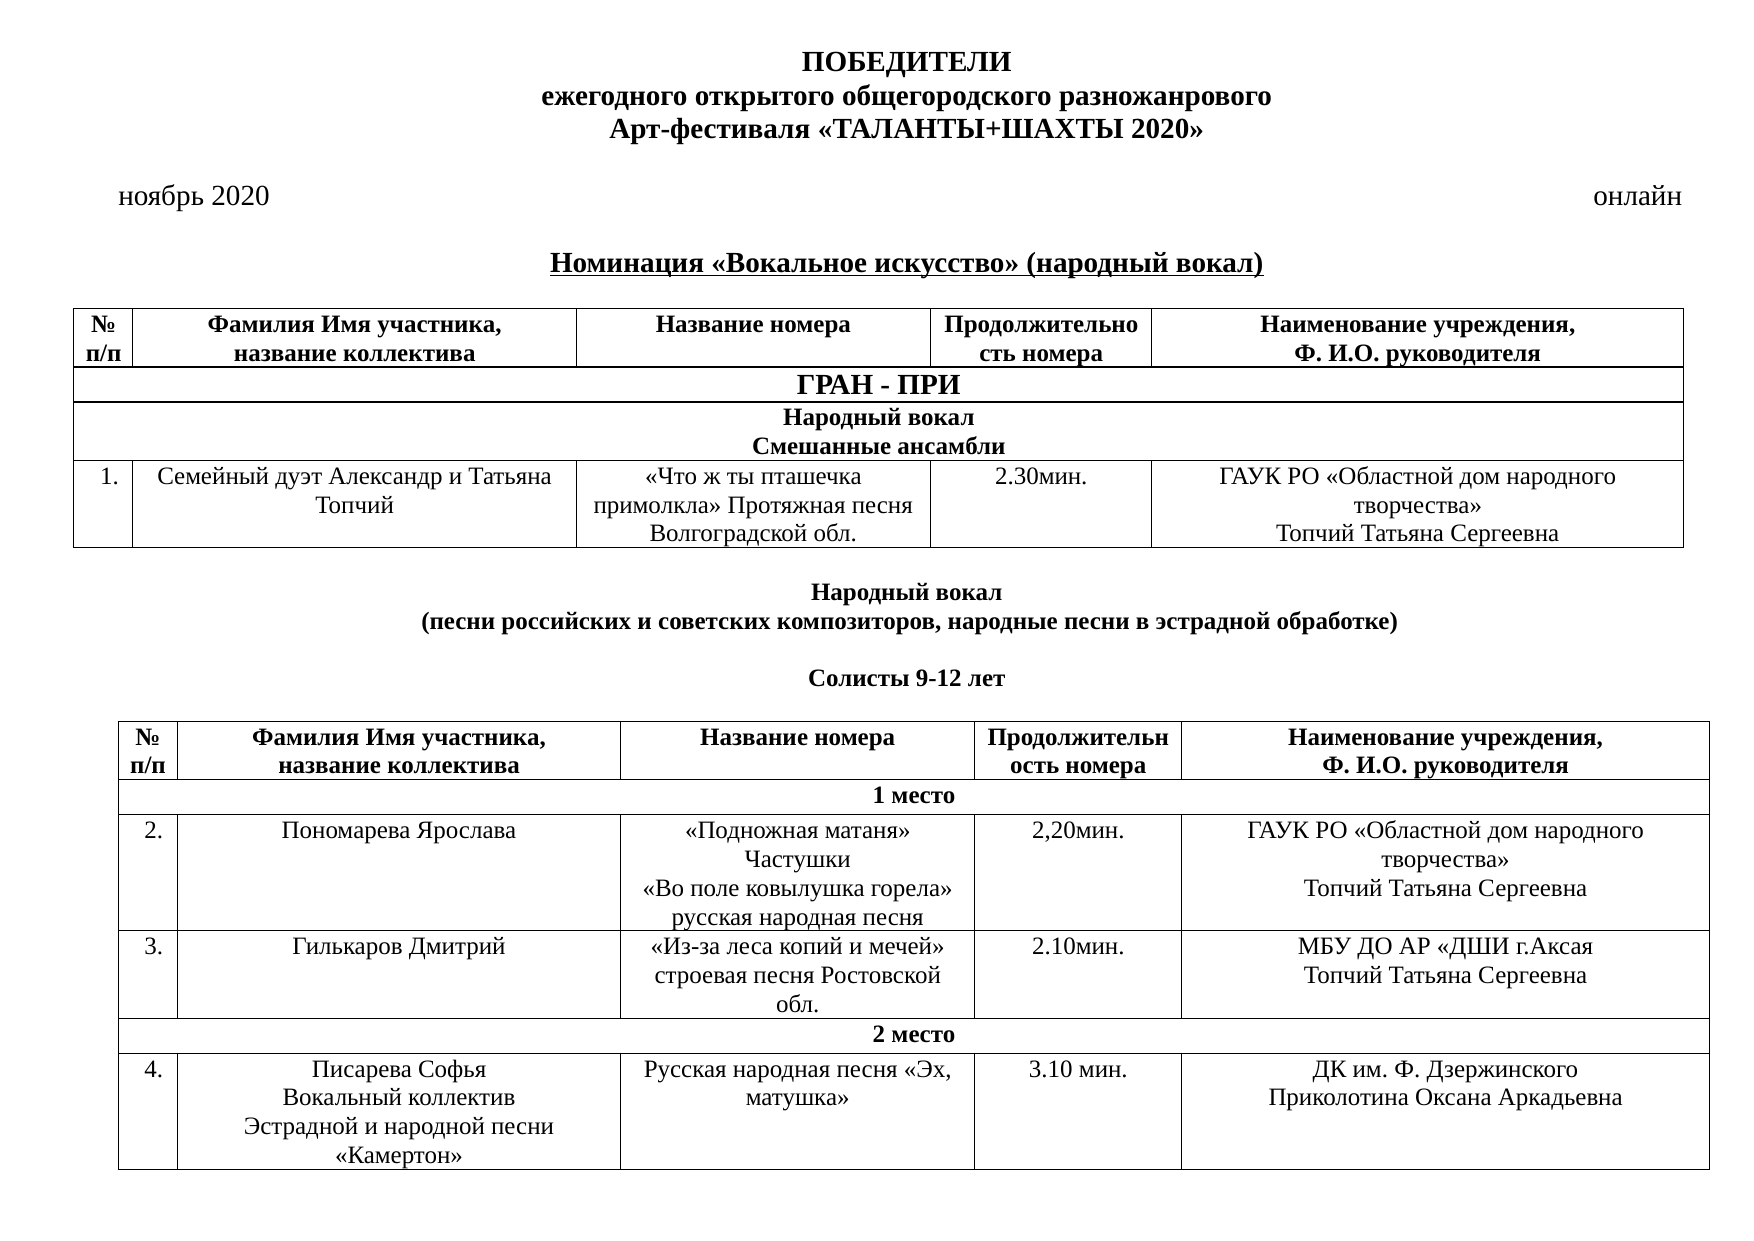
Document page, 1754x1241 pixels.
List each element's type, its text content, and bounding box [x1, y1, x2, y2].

table_cell [119, 931, 177, 1018]
table_cell Русская народная песня «Эх, матушка» [621, 1054, 974, 1169]
table_cell «Подножная матаня» Частушки «Во поле ковылушка горела» русская народная песня [621, 815, 974, 930]
table_cell Пономарева Ярослава [178, 815, 620, 930]
table_cell 2.30мин. [931, 461, 1151, 547]
table_cell ДК им. Ф. Дзержинского Приколотина Оксана Аркадьевна [1182, 1054, 1709, 1169]
table_header Наименование учреждения, Ф. И.О. руководителя [1182, 722, 1709, 779]
table_cell Писарева Софья Вокальный коллектив Эстрадной и народной песни «Камертон» [178, 1054, 620, 1169]
table_header Название номера [621, 722, 974, 779]
table_cell 2 место [119, 1019, 1709, 1053]
table_cell «Что ж ты пташечка примолкла» Протяжная песня Волгоградской обл. [577, 461, 930, 547]
table_cell 2,20мин. [975, 815, 1181, 930]
table_header № п/п [119, 722, 177, 779]
table_header Название номера [577, 309, 930, 366]
table_cell [119, 815, 177, 930]
table_cell ГАУК РО «Областной дом народного творчества» Топчий Татьяна Сергеевна [1182, 815, 1709, 930]
table_header Наименование учреждения, Ф. И.О. руководителя [1152, 309, 1683, 366]
table_header № п/п [74, 309, 132, 366]
table_cell ГРАН - ПРИ [74, 368, 1683, 401]
table_cell 3.10 мин. [975, 1054, 1181, 1169]
text Солисты 9-12 лет [118, 663, 1695, 692]
text ежегодного открытого общегородского разножанрового [118, 78, 1695, 111]
table_cell МБУ ДО АР «ДШИ г.Аксая Топчий Татьяна Сергеевна [1182, 931, 1709, 1018]
table_cell [119, 1054, 177, 1169]
text Арт-фестиваля «ТАЛАНТЫ+ШАХТЫ 2020» [118, 111, 1695, 145]
table_cell Семейный дуэт Александр и Татьяна Топчий [133, 461, 576, 547]
table_cell ГАУК РО «Областной дом народного творчества» Топчий Татьяна Сергеевна [1152, 461, 1683, 547]
text Номинация «Вокальное искусство» (народный вокал) [118, 246, 1695, 279]
table_header Фамилия Имя участника, название коллектива [178, 722, 620, 779]
text Народный вокал [118, 577, 1695, 606]
table_cell Гилькаров Дмитрий [178, 931, 620, 1018]
table_header Продолжительность номера [931, 309, 1151, 366]
table_cell 2.10мин. [975, 931, 1181, 1018]
text (песни российских и советских композиторов, народные песни в эстрадной обработке) [118, 606, 1695, 634]
text ПОБЕДИТЕЛИ [118, 44, 1695, 78]
text ноябрь 2020 онлайн [118, 178, 1695, 212]
table_header Продолжительность номера [975, 722, 1181, 779]
table_cell «Из-за леса копий и мечей» строевая песня Ростовской обл. [621, 931, 974, 1018]
table_cell [74, 461, 132, 547]
table_header Фамилия Имя участника, название коллектива [133, 309, 576, 366]
table_cell Народный вокал Смешанные ансамбли [74, 403, 1683, 460]
table_cell 1 место [119, 780, 1709, 814]
